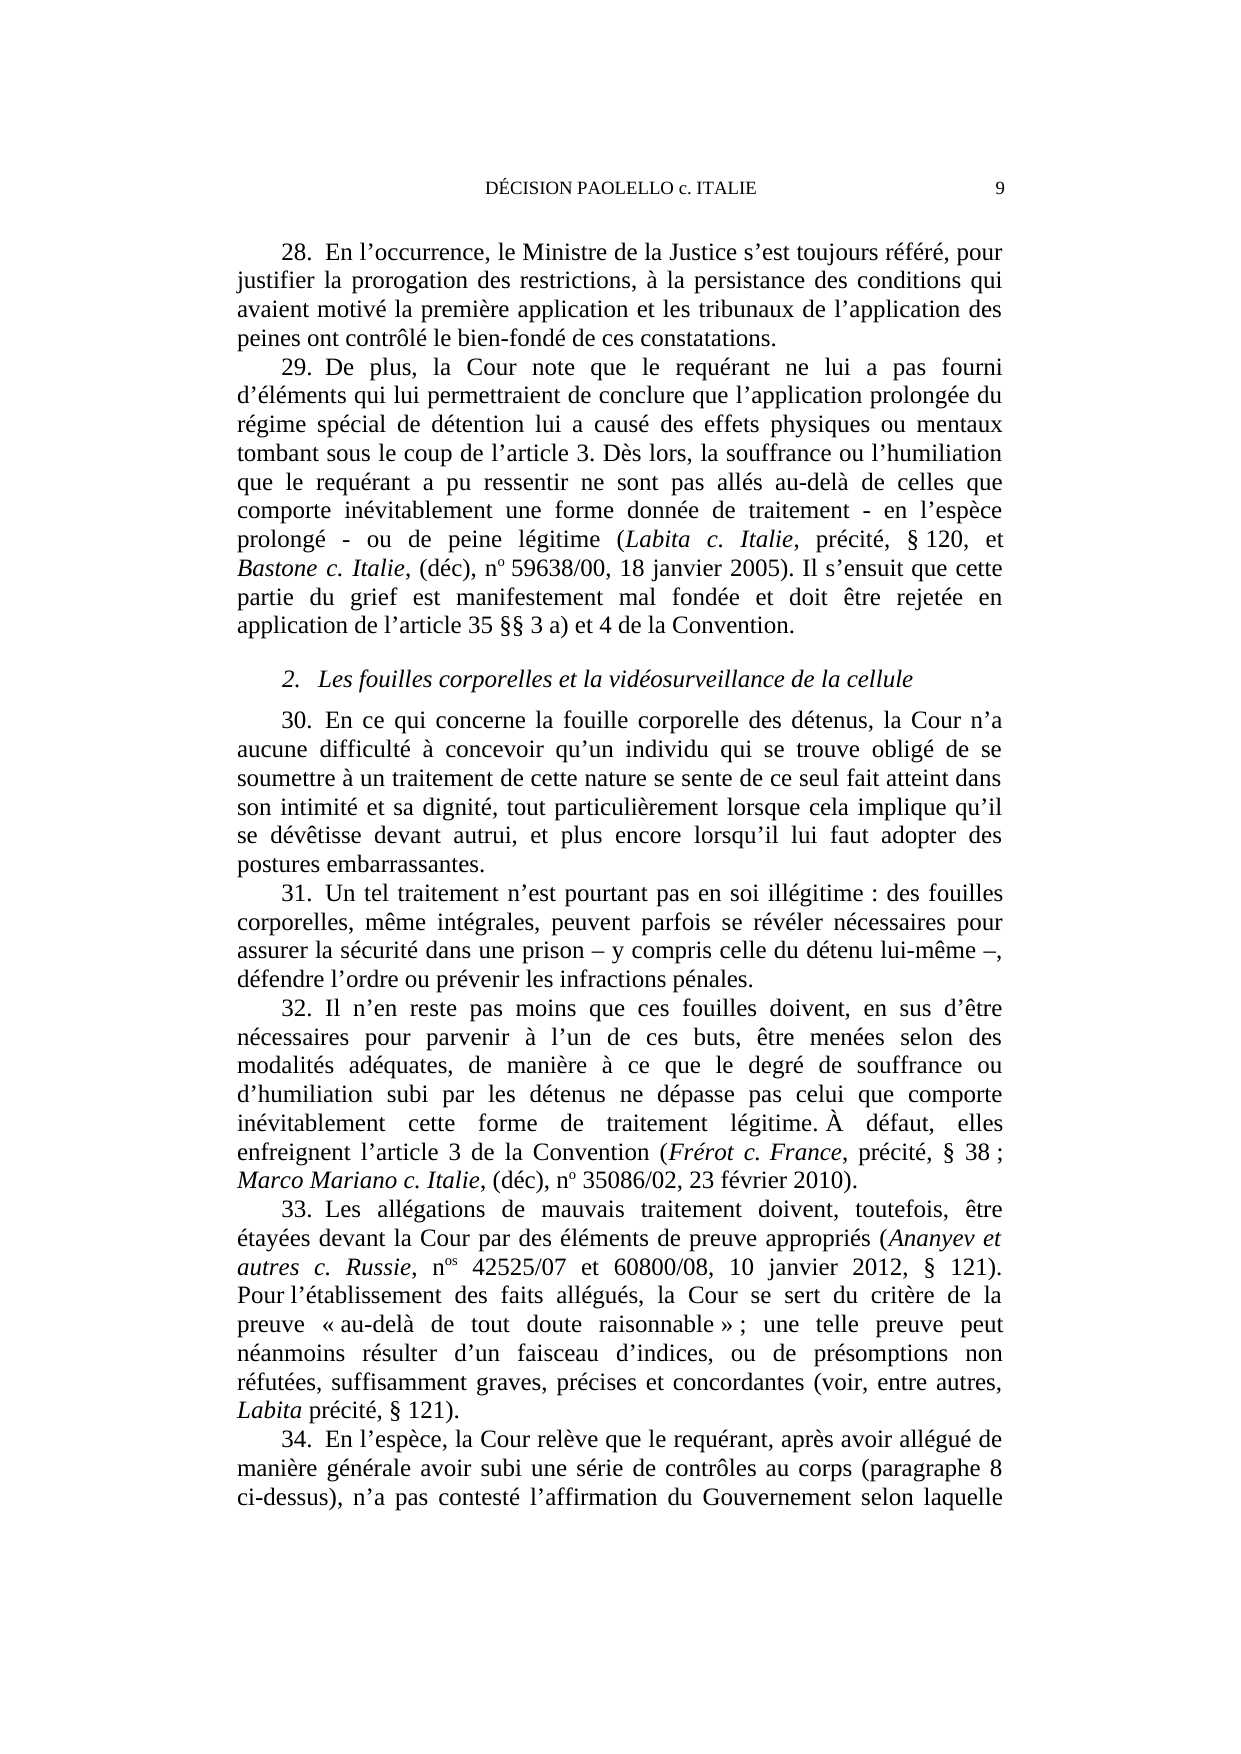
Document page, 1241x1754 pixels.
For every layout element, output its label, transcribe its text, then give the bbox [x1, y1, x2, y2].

text 33. Les allégations de mauvais traitement doivent, toutefois, être étayées devant la Cour par des éléments de preuve appropriés (Ananyev et autres c. Russie, nos 42525/07 et 60800/08, 10 janvier 2012, § 121). Pour l’établissement des faits allégués, la Cour se sert du critère de la preuve « au-delà de tout doute raisonnable » ; une telle preuve peut néanmoins résulter d’un faisceau d’indices, ou de présomptions non réfutées, suffisamment graves, précises et concordantes (voir, entre autres, Labita précité, § 121). [237, 1194, 1003, 1424]
text 30. En ce qui concerne la fouille corporelle des détenus, la Cour n’a aucune difficulté à concevoir qu’un individu qui se trouve obligé de se soumettre à un traitement de cette nature se sente de ce seul fait atteint dans son intimité et sa dignité, tout particulièrement lorsque cela implique qu’il se dévêtisse devant autrui, et plus encore lorsqu’il lui faut adopter des postures embarrassantes. [237, 706, 1003, 878]
text 32. Il n’en reste pas moins que ces fouilles doivent, en sus d’être nécessaires pour parvenir à l’un de ces buts, être menées selon des modalités adéquates, de manière à ce que le degré de souffrance ou d’humiliation subi par les détenus ne dépasse pas celui que comporte inévitablement cette forme de traitement légitime. À défaut, elles enfreignent l’article 3 de la Convention (Frérot c. France, précité, § 38 ; Marco Mariano c. Italie, (déc), no 35086/02, 23 février 2010). [237, 993, 1003, 1194]
text 29. De plus, la Cour note que le requérant ne lui a pas fourni d’éléments qui lui permettraient de conclure que l’application prolongée du régime spécial de détention lui a causé des effets physiques ou mentaux tombant sous le coup de l’article 3. Dès lors, la souffrance ou l’humiliation que le requérant a pu ressentir ne sont pas allés au-delà de celles que comporte inévitablement une forme donnée de traitement - en l’espèce prolongé - ou de peine légitime (Labita c. Italie, précité, § 120, et Bastone c. Italie, (déc), no 59638/00, 18 janvier 2005). Il s’ensuit que cette partie du grief est manifestement mal fondée et doit être rejetée en application de l’article 35 §§ 3 a) et 4 de la Convention. [237, 352, 1003, 639]
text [237, 1424, 1003, 1511]
subtitle 2. Les fouilles corporelles et la vidéosurveillance de la cellule [282, 664, 1003, 693]
text 28. En l’occurrence, le Ministre de la Justice s’est toujours référé, pour justifier la prorogation des restrictions, à la persistance des conditions qui avaient motivé la première application et les tribunaux de l’application des peines ont contrôlé le bien-fondé de ces constatations. [237, 237, 1003, 352]
text 31. Un tel traitement n’est pourtant pas en soi illégitime : des fouilles corporelles, même intégrales, peuvent parfois se révéler nécessaires pour assurer la sécurité dans une prison – y compris celle du détenu lui-même –, défendre l’ordre ou prévenir les infractions pénales. [237, 878, 1003, 993]
